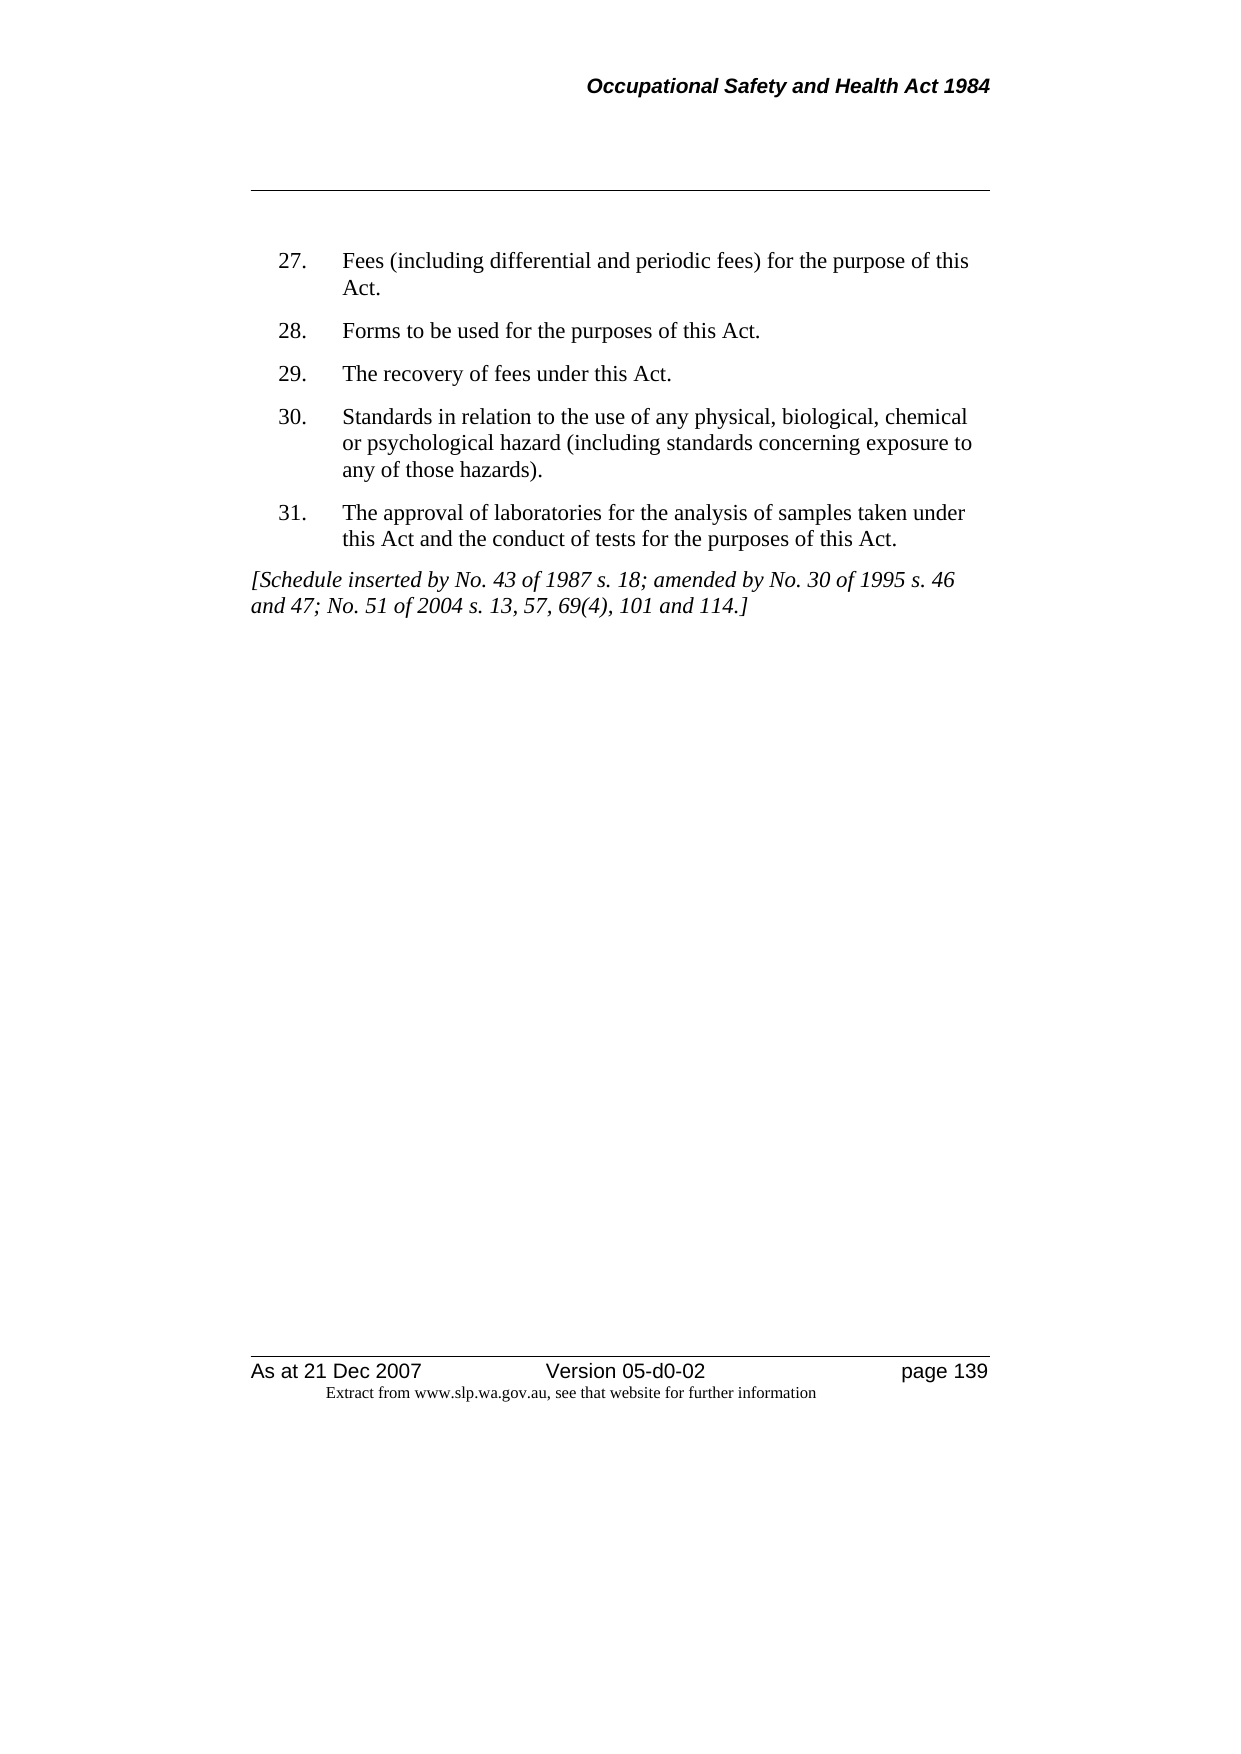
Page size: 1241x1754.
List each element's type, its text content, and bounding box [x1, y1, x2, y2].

text 27. Fees (including differential and periodic fees) for the purpose of this Act. [251, 247, 990, 300]
text 31. The approval of laboratories for the analysis of samples taken under this Act and the conduct of tests for the purposes of this Act. [251, 499, 990, 551]
text 29. The recovery of fees under this Act. [251, 360, 990, 386]
text [Schedule inserted by No. 43 of 1987 s. 18; amended by No. 30 of 1995 s. 46 and 47; No. 51 of 2004 s. 13, 57, 69(4), 101 and 114.] [251, 566, 990, 619]
text 30. Standards in relation to the use of any physical, biological, chemical or psychological hazard (including standards concerning exposure to any of those hazards). [251, 403, 990, 482]
text 28. Forms to be used for the purposes of this Act. [251, 317, 990, 343]
